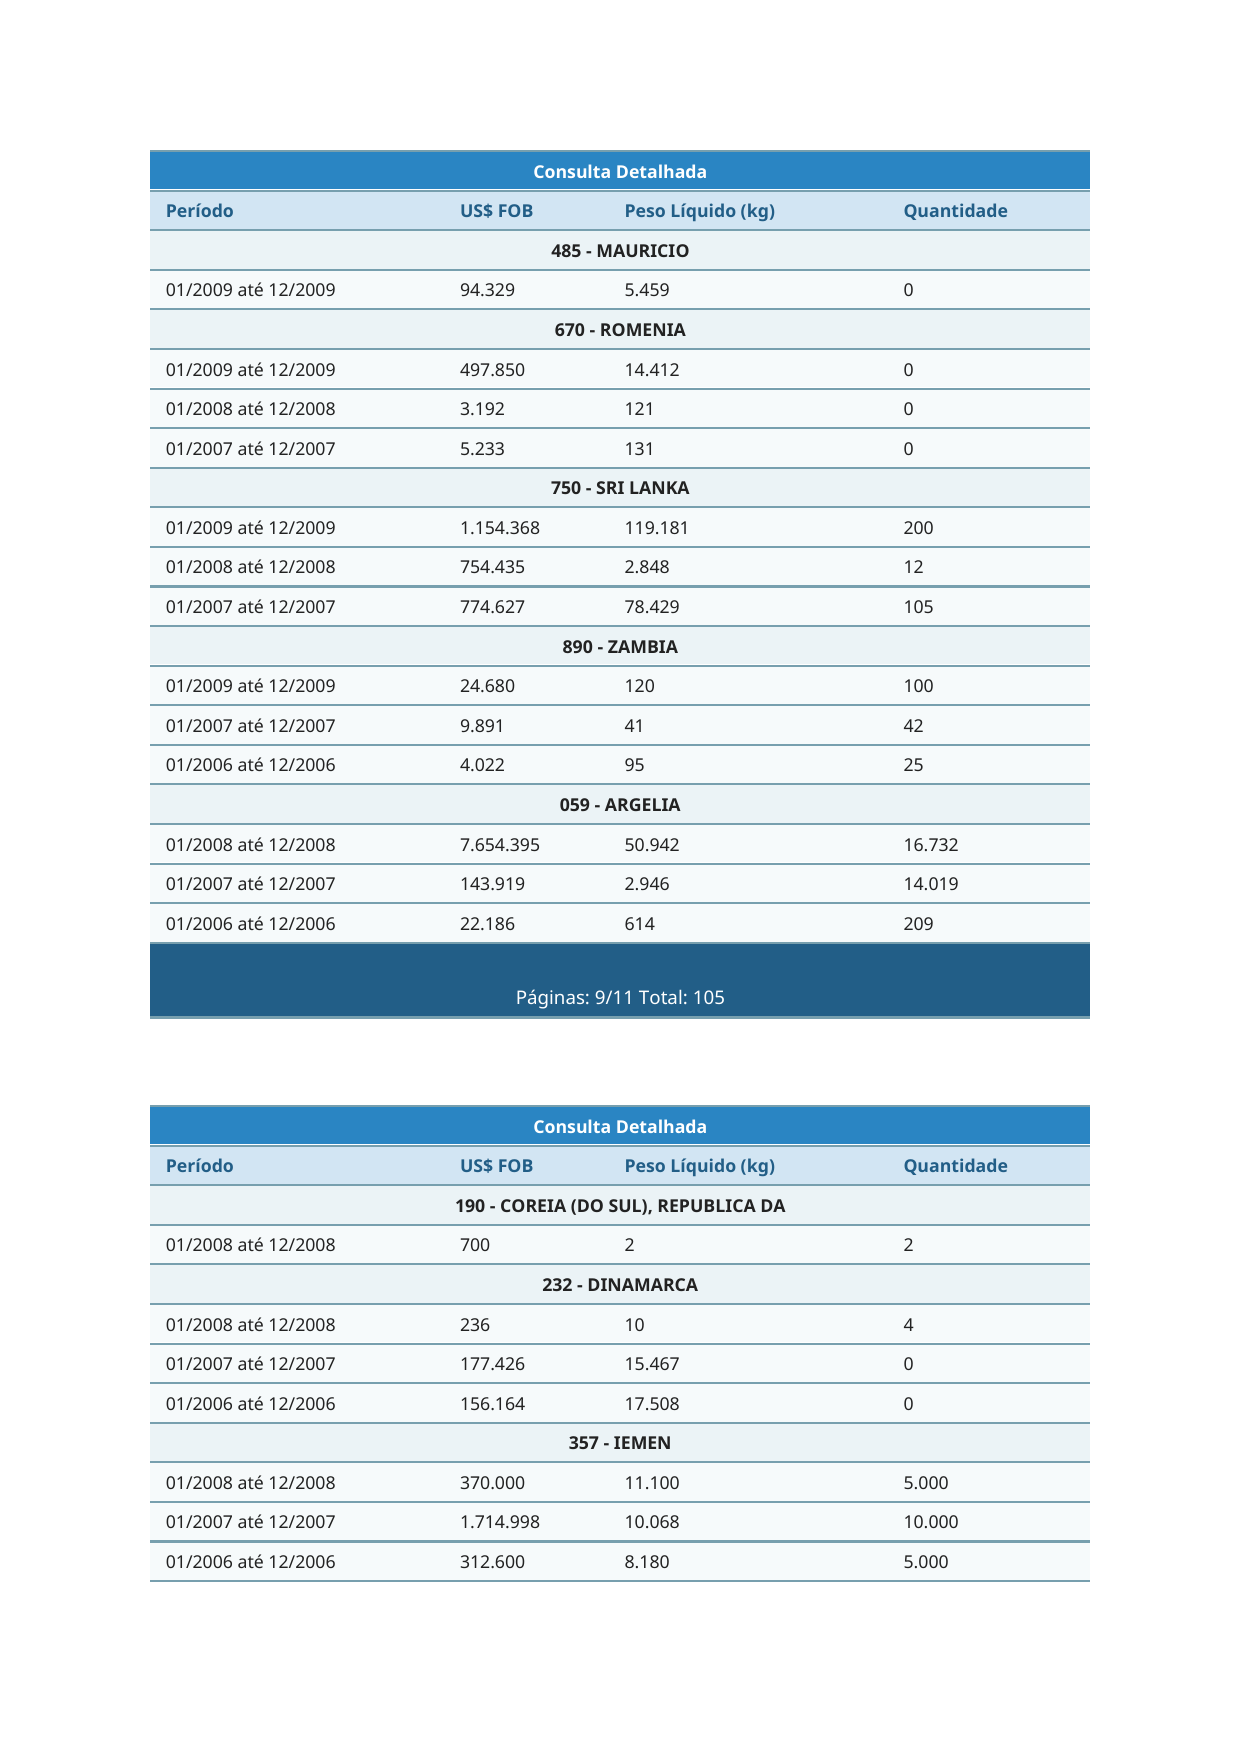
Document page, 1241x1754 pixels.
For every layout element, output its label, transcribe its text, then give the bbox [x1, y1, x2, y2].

table_cell 143.919 [444, 865, 609, 902]
table_cell 2 [609, 1226, 888, 1263]
table_cell 5.000 [888, 1463, 1090, 1501]
table_cell 774.627 [444, 588, 609, 625]
table_cell 01/2009 até 12/2009 [150, 508, 444, 546]
table_cell 100 [888, 667, 1090, 704]
table_cell 700 [444, 1226, 609, 1263]
table_cell 890 - ZAMBIA [150, 627, 1090, 664]
table_cell 01/2008 até 12/2008 [150, 1305, 444, 1342]
table_cell 50.942 [609, 825, 888, 862]
table_cell 01/2008 até 12/2008 [150, 1463, 444, 1501]
table_cell 01/2009 até 12/2009 [150, 271, 444, 308]
table_cell 17.508 [609, 1384, 888, 1422]
table_cell 12 [888, 548, 1090, 585]
table_cell 01/2007 até 12/2007 [150, 1345, 444, 1382]
table_cell 01/2007 até 12/2007 [150, 429, 444, 467]
table_cell 01/2008 até 12/2008 [150, 390, 444, 427]
table_cell 5.000 [888, 1543, 1090, 1580]
table_cell 94.329 [444, 271, 609, 308]
table_cell 15.467 [609, 1345, 888, 1382]
table_cell 119.181 [609, 508, 888, 546]
table_cell 41 [609, 706, 888, 744]
table_cell 22.186 [444, 904, 609, 942]
table_cell 3.192 [444, 390, 609, 427]
table_cell 24.680 [444, 667, 609, 704]
table_cell 1.154.368 [444, 508, 609, 546]
table_cell 209 [888, 904, 1090, 942]
table_cell 1.714.998 [444, 1503, 609, 1540]
table_cell 370.000 [444, 1463, 609, 1501]
table_cell 01/2006 até 12/2006 [150, 904, 444, 942]
table_cell 156.164 [444, 1384, 609, 1422]
table_cell 16.732 [888, 825, 1090, 862]
table_cell Quantidade [888, 192, 1090, 229]
table_cell Período [150, 1147, 444, 1184]
table_cell 497.850 [444, 350, 609, 387]
table_cell 01/2008 até 12/2008 [150, 1226, 444, 1263]
table_cell 9.891 [444, 706, 609, 744]
table_cell 2 [888, 1226, 1090, 1263]
table_cell 01/2007 até 12/2007 [150, 865, 444, 902]
table_cell 10.000 [888, 1503, 1090, 1540]
table_cell 5.233 [444, 429, 609, 467]
table_cell 01/2009 até 12/2009 [150, 350, 444, 387]
table_cell 01/2006 até 12/2006 [150, 1543, 444, 1580]
table_cell 357 - IEMEN [150, 1424, 1090, 1461]
table_cell Páginas: 9/11 Total: 105 [150, 944, 1090, 1016]
table_cell 7.654.395 [444, 825, 609, 862]
table_header Consulta Detalhada [150, 1107, 1090, 1144]
table_cell 0 [888, 390, 1090, 427]
table_cell 485 - MAURICIO [150, 231, 1090, 269]
table_cell 10.068 [609, 1503, 888, 1540]
table_cell 670 - ROMENIA [150, 310, 1090, 348]
table_cell 312.600 [444, 1543, 609, 1580]
table_cell 232 - DINAMARCA [150, 1265, 1090, 1303]
table_header Consulta Detalhada [150, 152, 1090, 189]
table_cell 190 - COREIA (DO SUL), REPUBLICA DA [150, 1186, 1090, 1224]
table_cell Período [150, 192, 444, 229]
table_cell 0 [888, 1384, 1090, 1422]
table_cell 754.435 [444, 548, 609, 585]
table_cell Peso Líquido (kg) [609, 1147, 888, 1184]
table_cell 01/2009 até 12/2009 [150, 667, 444, 704]
table_cell 4.022 [444, 746, 609, 783]
table_cell 614 [609, 904, 888, 942]
table_cell 01/2006 até 12/2006 [150, 1384, 444, 1422]
table_cell 2.848 [609, 548, 888, 585]
table_cell Quantidade [888, 1147, 1090, 1184]
table_cell 0 [888, 1345, 1090, 1382]
table_cell Peso Líquido (kg) [609, 192, 888, 229]
table_cell 121 [609, 390, 888, 427]
table_cell US$ FOB [444, 192, 609, 229]
table_cell 059 - ARGELIA [150, 785, 1090, 823]
table_cell 11.100 [609, 1463, 888, 1501]
table_cell 0 [888, 429, 1090, 467]
table_cell 105 [888, 588, 1090, 625]
table_cell 78.429 [609, 588, 888, 625]
table_cell 14.412 [609, 350, 888, 387]
table_cell 01/2006 até 12/2006 [150, 746, 444, 783]
table_cell 2.946 [609, 865, 888, 902]
table_cell 42 [888, 706, 1090, 744]
table_cell 01/2008 até 12/2008 [150, 548, 444, 585]
table_cell 5.459 [609, 271, 888, 308]
table_cell US$ FOB [444, 1147, 609, 1184]
table_cell 01/2007 até 12/2007 [150, 706, 444, 744]
table_cell 236 [444, 1305, 609, 1342]
table_cell 131 [609, 429, 888, 467]
table_cell 177.426 [444, 1345, 609, 1382]
table_cell 750 - SRI LANKA [150, 469, 1090, 506]
table_cell 14.019 [888, 865, 1090, 902]
table_cell 120 [609, 667, 888, 704]
table_cell 8.180 [609, 1543, 888, 1580]
table_cell 200 [888, 508, 1090, 546]
table_cell 01/2008 até 12/2008 [150, 825, 444, 862]
table_cell 25 [888, 746, 1090, 783]
table_cell 0 [888, 271, 1090, 308]
table_cell 0 [888, 350, 1090, 387]
table_cell 01/2007 até 12/2007 [150, 1503, 444, 1540]
table_cell 10 [609, 1305, 888, 1342]
table_cell 4 [888, 1305, 1090, 1342]
table_cell 95 [609, 746, 888, 783]
table_cell 01/2007 até 12/2007 [150, 588, 444, 625]
